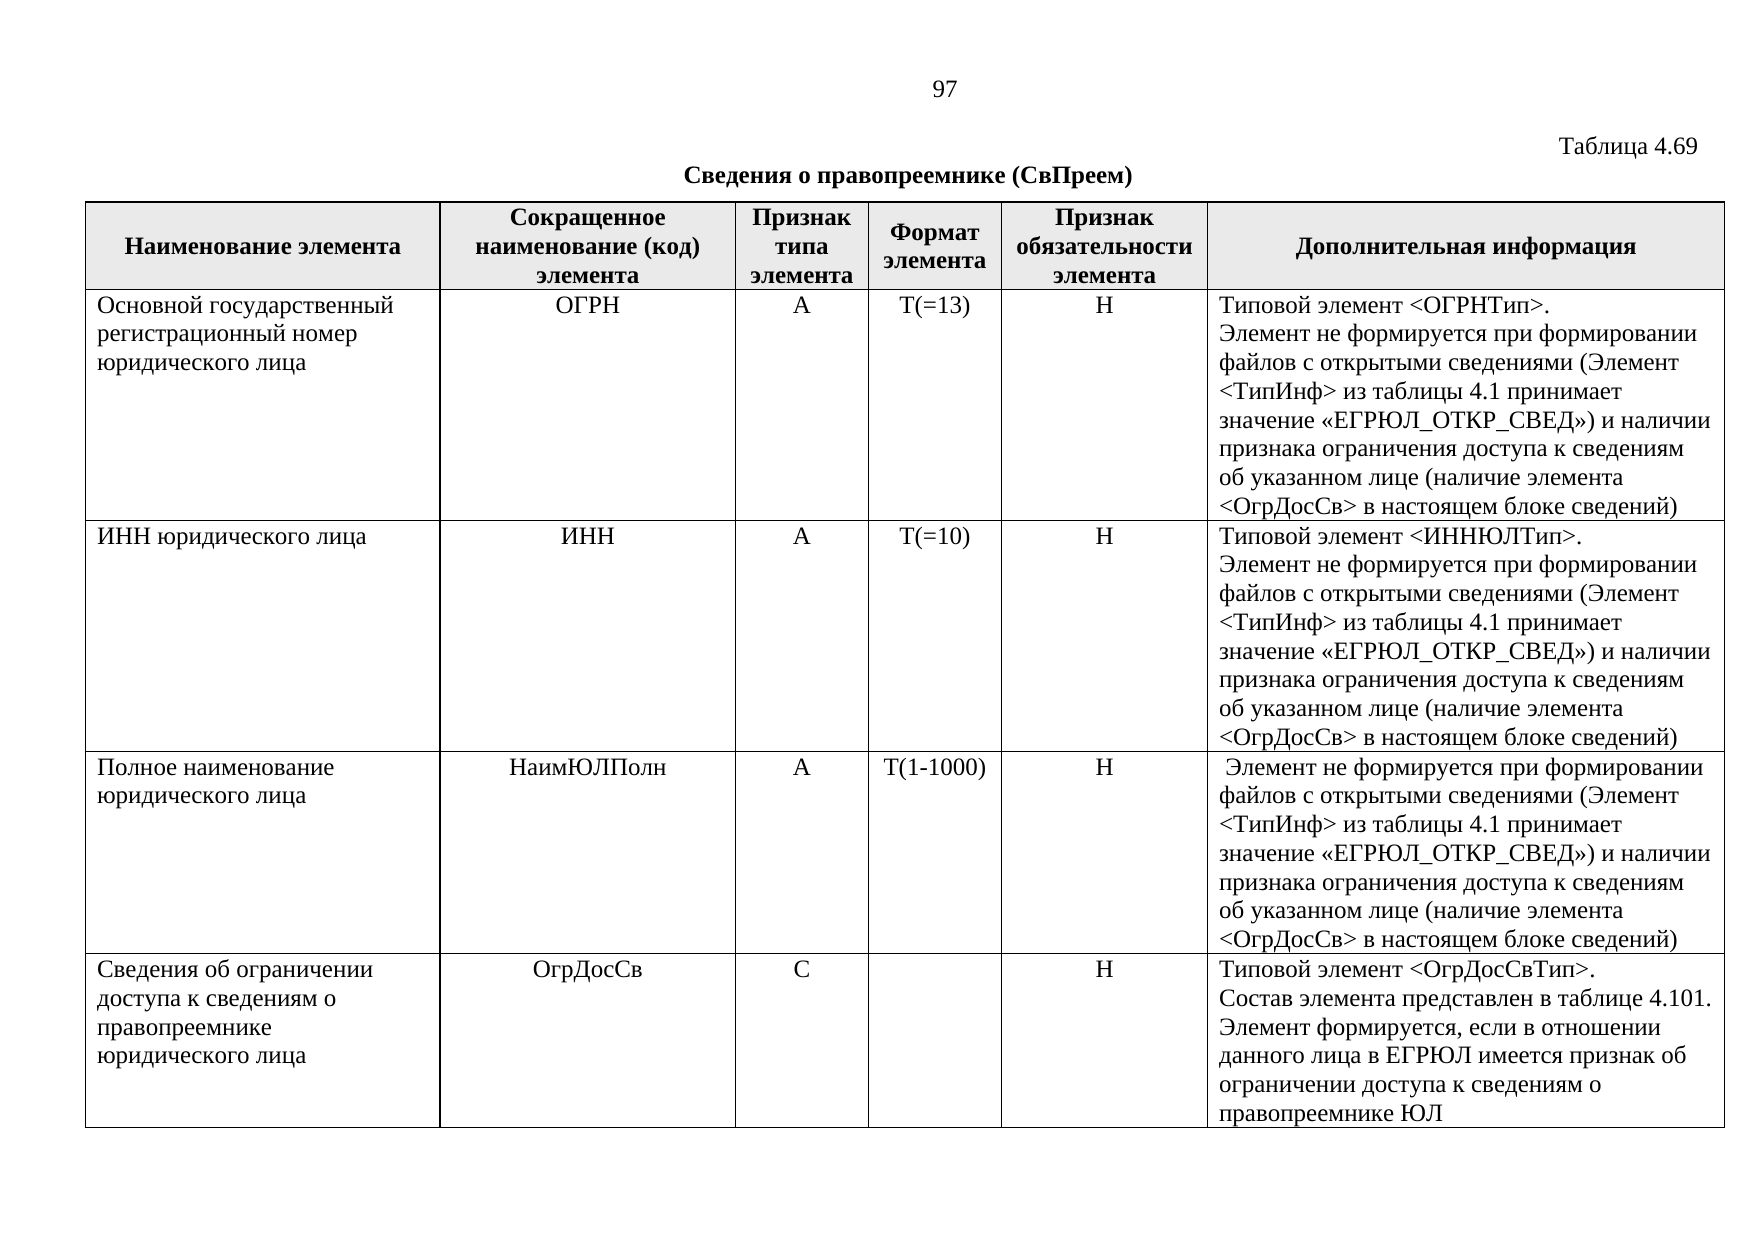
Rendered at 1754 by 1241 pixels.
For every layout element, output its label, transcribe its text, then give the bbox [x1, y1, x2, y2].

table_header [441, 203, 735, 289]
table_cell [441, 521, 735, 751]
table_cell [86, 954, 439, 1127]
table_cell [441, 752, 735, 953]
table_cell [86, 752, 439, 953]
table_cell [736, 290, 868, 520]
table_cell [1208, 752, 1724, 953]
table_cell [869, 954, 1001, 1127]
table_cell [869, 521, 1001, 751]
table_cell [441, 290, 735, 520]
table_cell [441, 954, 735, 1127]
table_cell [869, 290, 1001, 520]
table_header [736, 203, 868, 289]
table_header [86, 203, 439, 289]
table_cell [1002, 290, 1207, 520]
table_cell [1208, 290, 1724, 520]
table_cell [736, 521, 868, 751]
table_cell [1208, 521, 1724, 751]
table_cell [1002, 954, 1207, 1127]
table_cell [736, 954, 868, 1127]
text Сведения о правопреемнике (СвПреем) [118, 160, 1698, 189]
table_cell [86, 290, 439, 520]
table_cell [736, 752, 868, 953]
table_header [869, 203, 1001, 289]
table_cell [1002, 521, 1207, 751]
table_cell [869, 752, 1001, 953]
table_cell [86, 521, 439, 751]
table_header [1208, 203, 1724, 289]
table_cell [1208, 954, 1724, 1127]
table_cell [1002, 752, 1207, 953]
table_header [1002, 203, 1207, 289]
text Таблица 4.69 [118, 131, 1698, 160]
